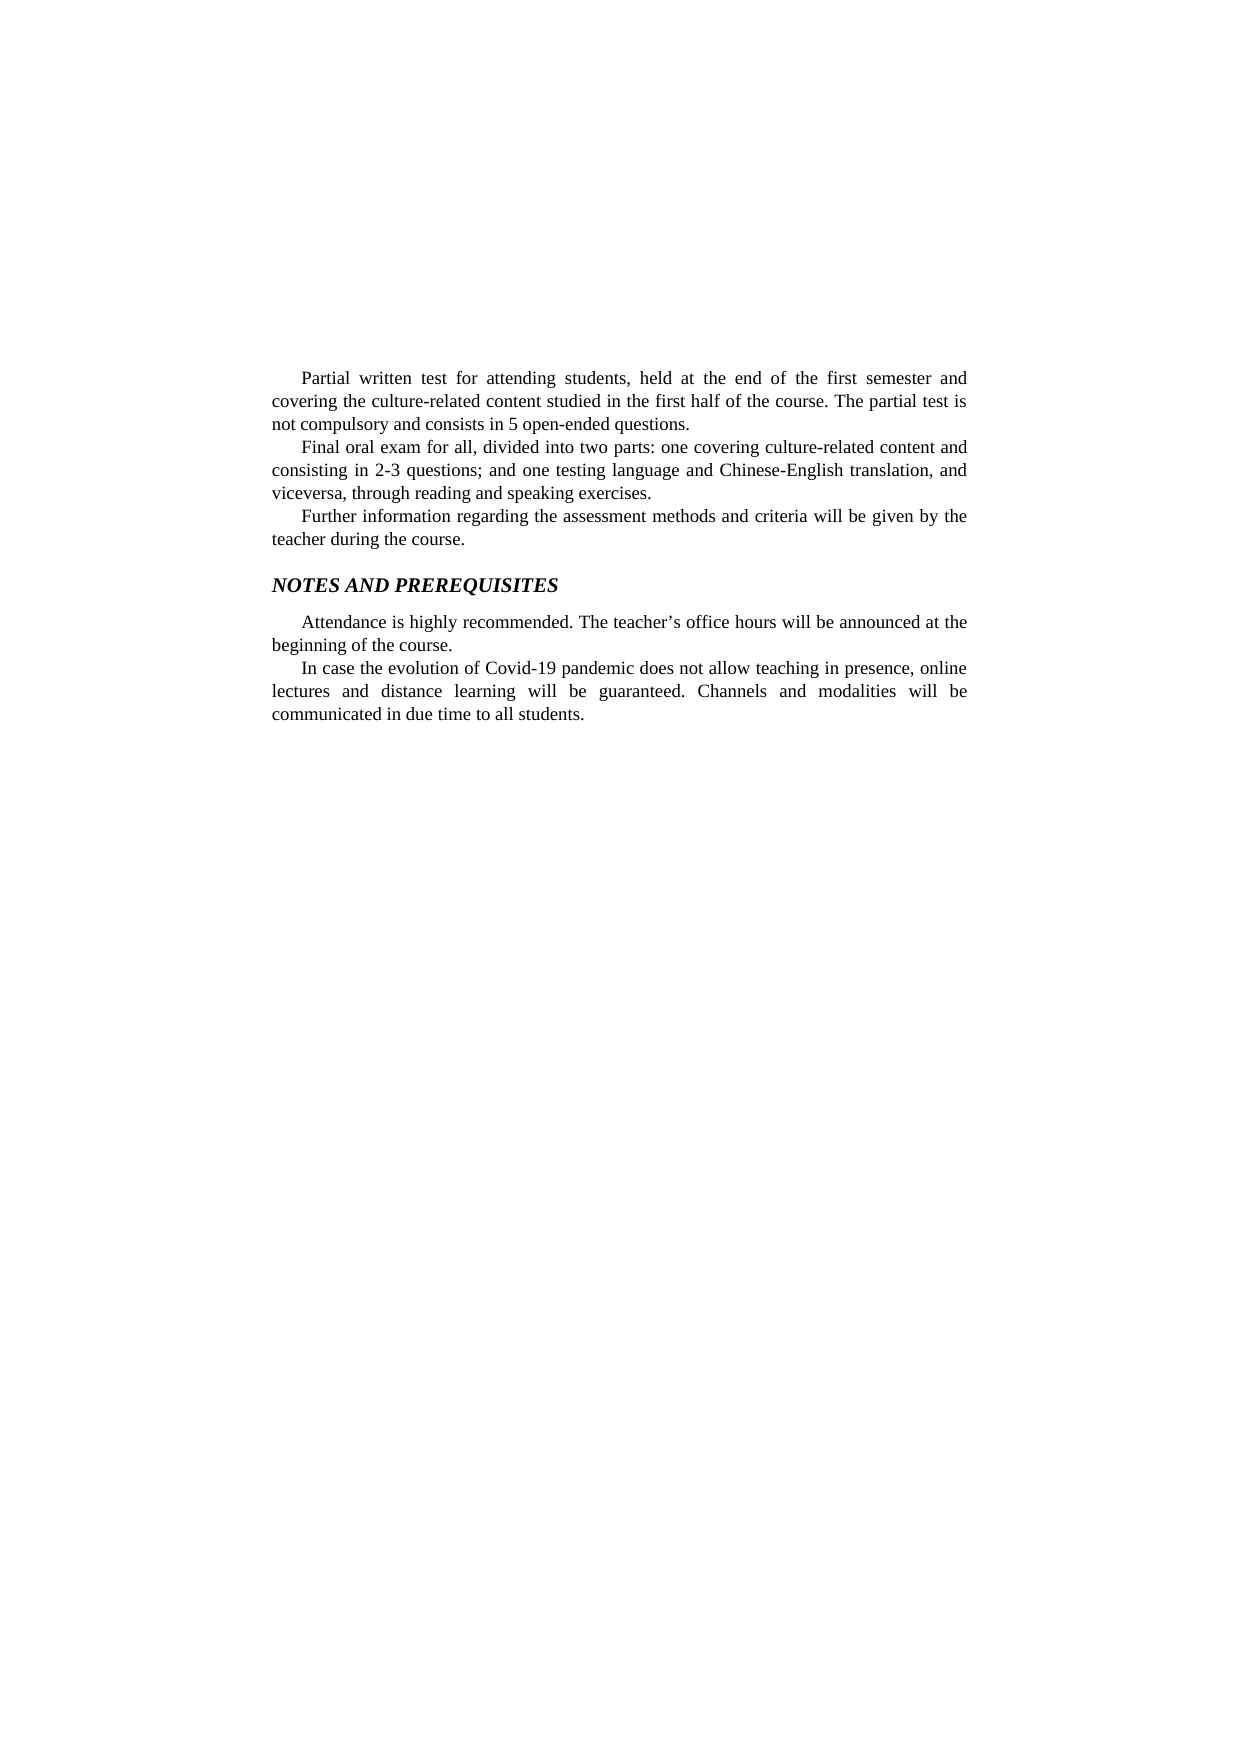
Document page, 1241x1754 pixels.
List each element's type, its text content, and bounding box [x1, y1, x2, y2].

text NOTES AND PREREQUISITES [272, 574, 968, 597]
text In case the evolution of Covid-19 pandemic does not allow teaching in presence, online lectures and distance learning will be guaranteed. Channels and modalities will be communicated in due time to all students. [272, 656, 968, 724]
text Attendance is highly recommended. The teacher’s office hours will be announced at the beginning of the course. [272, 610, 968, 656]
text Further information regarding the assessment methods and criteria will be given by the teacher during the course. [272, 504, 968, 549]
text Partial written test for attending students, held at the end of the first semester and covering the culture-related content studied in the first half of the course. The partial test is not compulsory and consists in 5 open-ended questions. [272, 366, 968, 435]
text Final oral exam for all, divided into two parts: one covering culture-related content and consisting in 2-3 questions; and one testing language and Chinese-English translation, and viceversa, through reading and speaking exercises. [272, 435, 968, 504]
